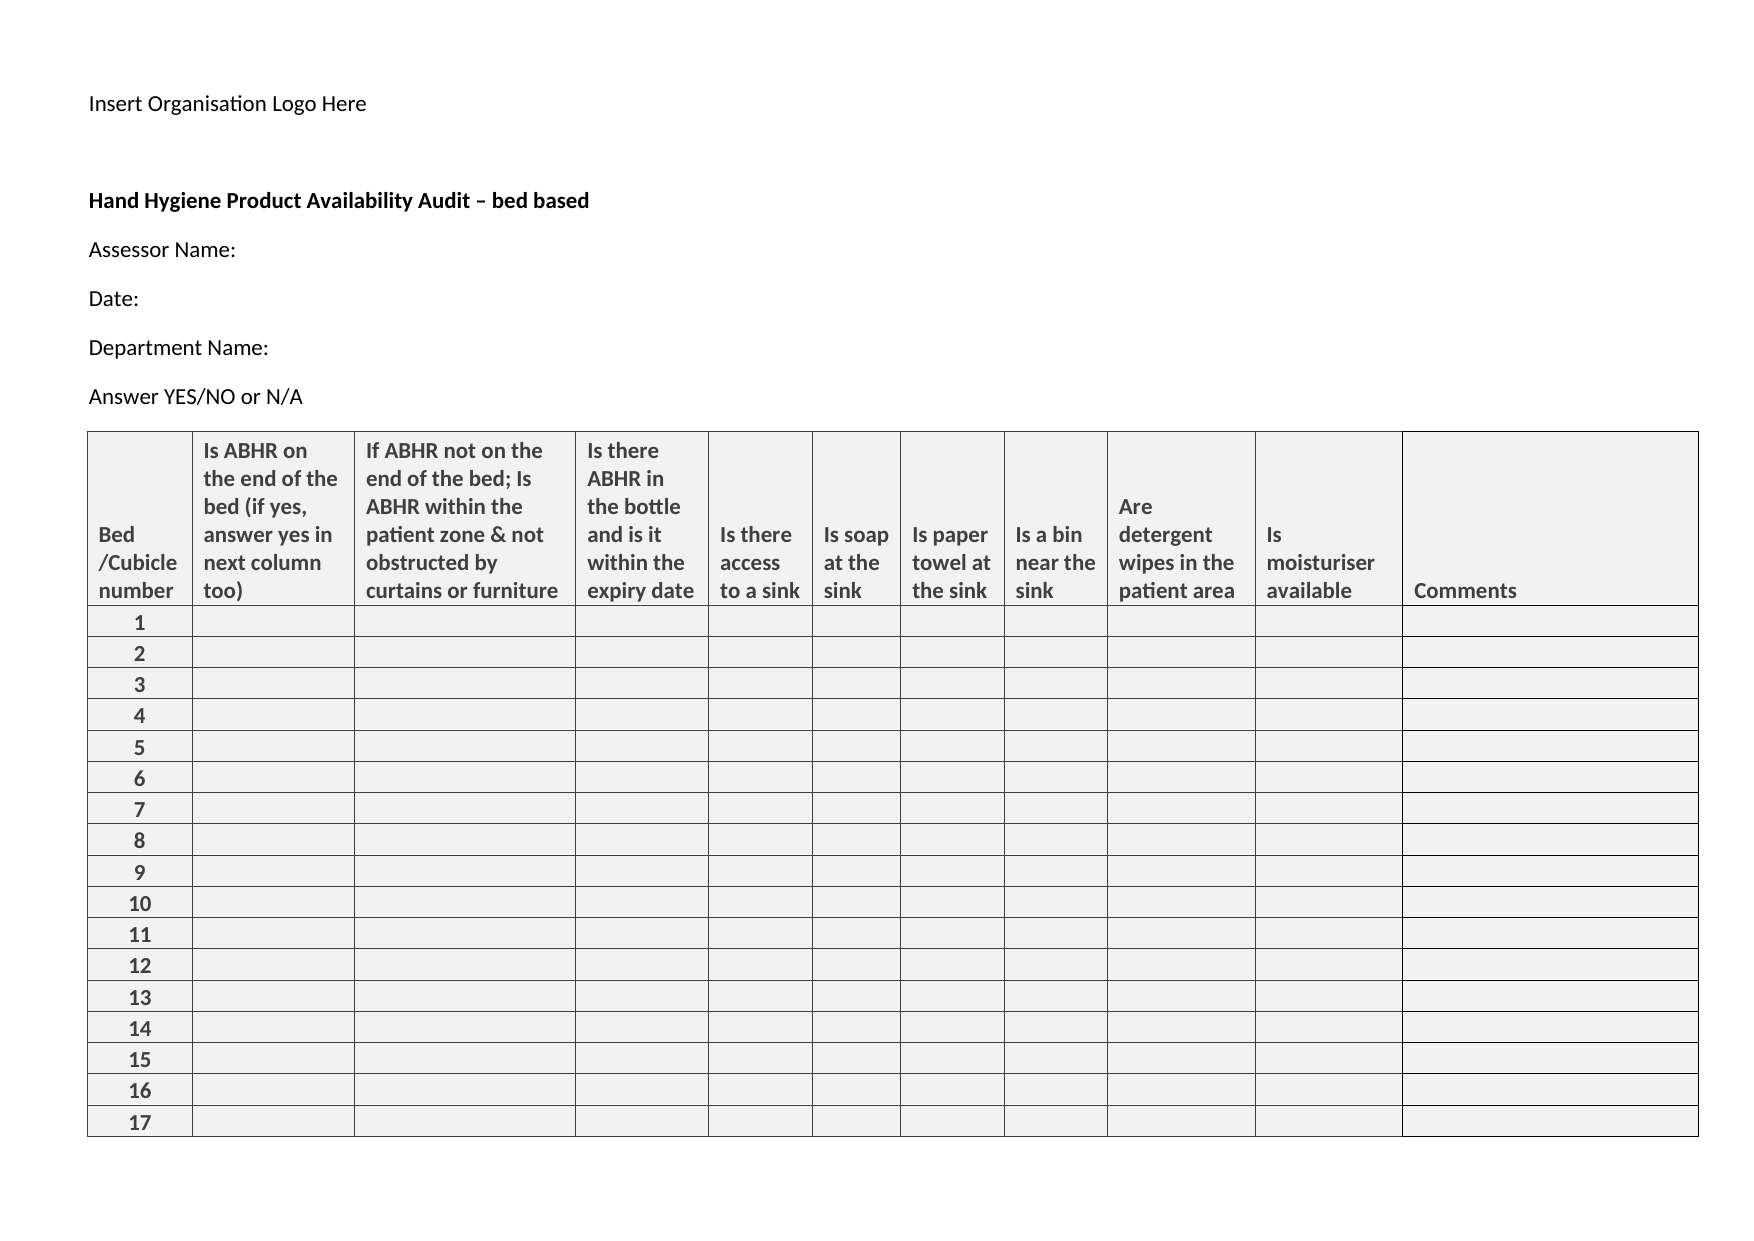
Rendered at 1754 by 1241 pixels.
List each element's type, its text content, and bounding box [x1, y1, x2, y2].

table_cell [1005, 856, 1107, 886]
table_cell [709, 1043, 812, 1073]
table_cell [1108, 606, 1255, 636]
table_cell [576, 762, 708, 792]
table_cell 8 [88, 824, 192, 854]
table_cell [709, 637, 812, 667]
table_cell [901, 918, 1004, 948]
table_cell [1005, 981, 1107, 1011]
table_cell [813, 1012, 900, 1042]
table_cell [1256, 1074, 1402, 1104]
table_cell [1403, 699, 1698, 729]
table_cell [813, 1043, 900, 1073]
table_cell [813, 824, 900, 854]
table_cell [813, 731, 900, 761]
table_cell [355, 887, 575, 917]
table_cell [1256, 606, 1402, 636]
table_cell 5 [88, 731, 192, 761]
table_cell 17 [88, 1106, 192, 1136]
table_cell [576, 1043, 708, 1073]
table_cell [1108, 762, 1255, 792]
table_cell 4 [88, 699, 192, 729]
table_cell [1108, 1106, 1255, 1136]
table_cell [1108, 668, 1255, 698]
text Answer YES/NO or N/A [89, 382, 1665, 410]
table_cell [901, 637, 1004, 667]
table_cell [1005, 918, 1107, 948]
table_cell [709, 887, 812, 917]
table_cell [1005, 637, 1107, 667]
table_cell 7 [88, 793, 192, 823]
table_cell [576, 1012, 708, 1042]
table_header Comments [1403, 432, 1698, 604]
table_cell [1403, 668, 1698, 698]
table_cell [193, 699, 354, 729]
table_cell [901, 762, 1004, 792]
table_cell [1256, 637, 1402, 667]
table_header If ABHR not on the end of the bed; Is ABHR within the patient zone & not obstructed by curtains or furniture [355, 432, 575, 604]
table_cell [1256, 731, 1402, 761]
table_cell [709, 793, 812, 823]
text Assessor Name: [89, 235, 1665, 263]
table_cell [1403, 731, 1698, 761]
table_cell [355, 793, 575, 823]
table_cell [576, 731, 708, 761]
table_cell [1403, 762, 1698, 792]
table_cell [576, 699, 708, 729]
table_header Bed /Cubicle number [88, 432, 192, 604]
text Date: [89, 284, 1665, 312]
table_cell [193, 1012, 354, 1042]
table_cell [709, 731, 812, 761]
table_cell [1403, 856, 1698, 886]
table_cell [1256, 918, 1402, 948]
table_cell [193, 1106, 354, 1136]
table_cell [1005, 1043, 1107, 1073]
table_cell [576, 949, 708, 979]
table_cell [1108, 824, 1255, 854]
table_cell [193, 887, 354, 917]
table_cell [1256, 1106, 1402, 1136]
table_cell [1403, 1012, 1698, 1042]
table_cell [1005, 949, 1107, 979]
text Hand Hygiene Product Availability Audit – bed based [89, 186, 1665, 214]
table_cell [1256, 887, 1402, 917]
table_header Is there access to a sink [709, 432, 812, 604]
table_cell [193, 1043, 354, 1073]
table_cell [709, 1012, 812, 1042]
table_cell [193, 856, 354, 886]
table_cell [901, 856, 1004, 886]
text Department Name: [89, 333, 1665, 361]
table_cell [709, 1106, 812, 1136]
table_cell [813, 887, 900, 917]
table_cell [813, 793, 900, 823]
table_cell [1005, 668, 1107, 698]
table_cell [355, 981, 575, 1011]
table_cell [193, 918, 354, 948]
table_cell [1108, 949, 1255, 979]
table_header Is soap at the sink [813, 432, 900, 604]
table_cell [576, 1106, 708, 1136]
table_cell [901, 949, 1004, 979]
table_cell [1256, 1043, 1402, 1073]
table_cell [1403, 918, 1698, 948]
table_cell [1256, 981, 1402, 1011]
table_cell [1108, 1012, 1255, 1042]
table_cell 3 [88, 668, 192, 698]
table_cell [355, 1043, 575, 1073]
table_cell [193, 824, 354, 854]
table_cell [1403, 606, 1698, 636]
table_cell [901, 981, 1004, 1011]
table_cell [813, 637, 900, 667]
table_cell [355, 762, 575, 792]
table_cell [576, 606, 708, 636]
table_cell [813, 668, 900, 698]
table_cell 1 [88, 606, 192, 636]
table_cell [193, 762, 354, 792]
table_header Is there ABHR in the bottle and is it within the expiry date [576, 432, 708, 604]
table_cell [813, 949, 900, 979]
table_cell [1403, 793, 1698, 823]
table_cell [193, 637, 354, 667]
table_cell 12 [88, 949, 192, 979]
table_cell [193, 1074, 354, 1104]
table_cell [1108, 699, 1255, 729]
table_cell [576, 1074, 708, 1104]
table_cell [1403, 887, 1698, 917]
table_cell [709, 856, 812, 886]
table_header Is ABHR on the end of the bed (if yes, answer yes in next column too) [193, 432, 354, 604]
table_cell [1108, 856, 1255, 886]
table_cell [813, 762, 900, 792]
table_cell [709, 918, 812, 948]
table_cell [1108, 637, 1255, 667]
table_cell [813, 1106, 900, 1136]
table_cell [901, 606, 1004, 636]
table_cell [1256, 668, 1402, 698]
table_cell [709, 762, 812, 792]
table_cell 2 [88, 637, 192, 667]
table_cell [193, 793, 354, 823]
table_cell [355, 1012, 575, 1042]
table_cell [355, 731, 575, 761]
table_cell [576, 824, 708, 854]
table_cell [193, 668, 354, 698]
table_cell [355, 1074, 575, 1104]
table_cell [193, 606, 354, 636]
table_cell [355, 856, 575, 886]
table_cell [576, 793, 708, 823]
table_cell [1005, 762, 1107, 792]
table_cell [1403, 1106, 1698, 1136]
table_cell [355, 606, 575, 636]
table_cell [1256, 1012, 1402, 1042]
table_cell [1005, 606, 1107, 636]
table_cell [709, 699, 812, 729]
table_cell [709, 668, 812, 698]
text Insert Organisation Logo Here [89, 89, 1665, 117]
table_cell [1403, 637, 1698, 667]
table_cell 16 [88, 1074, 192, 1104]
table_cell 10 [88, 887, 192, 917]
table_cell [901, 887, 1004, 917]
table_cell [355, 1106, 575, 1136]
table_cell 13 [88, 981, 192, 1011]
table_cell [1108, 1074, 1255, 1104]
table_cell [193, 981, 354, 1011]
table_cell [1403, 824, 1698, 854]
table_cell 9 [88, 856, 192, 886]
table_header Is paper towel at the sink [901, 432, 1004, 604]
table_cell [901, 1074, 1004, 1104]
table_cell [1005, 1106, 1107, 1136]
table_cell [709, 606, 812, 636]
table_cell [355, 918, 575, 948]
table_cell [1108, 887, 1255, 917]
table_cell 14 [88, 1012, 192, 1042]
table_cell [1256, 856, 1402, 886]
table_cell [576, 637, 708, 667]
table_cell [355, 668, 575, 698]
table_cell [1256, 762, 1402, 792]
table_cell [813, 981, 900, 1011]
table_cell [576, 918, 708, 948]
table_cell [1403, 1043, 1698, 1073]
table_header Is moisturiser available [1256, 432, 1402, 604]
table_cell [1256, 949, 1402, 979]
table_cell [1403, 1074, 1698, 1104]
table_cell [1108, 981, 1255, 1011]
table_cell [1005, 887, 1107, 917]
table_cell [355, 699, 575, 729]
table_header Are detergent wipes in the patient area [1108, 432, 1255, 604]
table_cell [193, 949, 354, 979]
table_cell [1005, 699, 1107, 729]
table_cell [901, 1043, 1004, 1073]
table_cell [1005, 1074, 1107, 1104]
table_cell [813, 856, 900, 886]
table_cell [1256, 699, 1402, 729]
table_cell [355, 949, 575, 979]
table_cell [709, 981, 812, 1011]
table_cell [1108, 731, 1255, 761]
table_cell [355, 824, 575, 854]
table_cell [813, 1074, 900, 1104]
table_cell [193, 731, 354, 761]
table_cell [1108, 1043, 1255, 1073]
table_cell [1403, 949, 1698, 979]
table_cell 15 [88, 1043, 192, 1073]
table_cell [1005, 731, 1107, 761]
table_cell [901, 1012, 1004, 1042]
table_cell [576, 856, 708, 886]
table_cell [355, 637, 575, 667]
table_cell [901, 699, 1004, 729]
table_cell [901, 731, 1004, 761]
table_cell [1256, 793, 1402, 823]
table_cell [813, 918, 900, 948]
table_cell [576, 981, 708, 1011]
table_cell 11 [88, 918, 192, 948]
table_cell [1403, 981, 1698, 1011]
table_cell [1005, 1012, 1107, 1042]
table_cell 6 [88, 762, 192, 792]
table_cell [576, 887, 708, 917]
table_cell [709, 1074, 812, 1104]
table_cell [1005, 824, 1107, 854]
table_cell [901, 668, 1004, 698]
table_cell [813, 606, 900, 636]
table_header Is a bin near the sink [1005, 432, 1107, 604]
table_cell [901, 1106, 1004, 1136]
table_cell [813, 699, 900, 729]
table_cell [1108, 918, 1255, 948]
table_cell [709, 949, 812, 979]
table_cell [1005, 793, 1107, 823]
table_cell [1108, 793, 1255, 823]
table_cell [576, 668, 708, 698]
table_cell [1256, 824, 1402, 854]
table_cell [901, 793, 1004, 823]
table_cell [901, 824, 1004, 854]
table_cell [709, 824, 812, 854]
